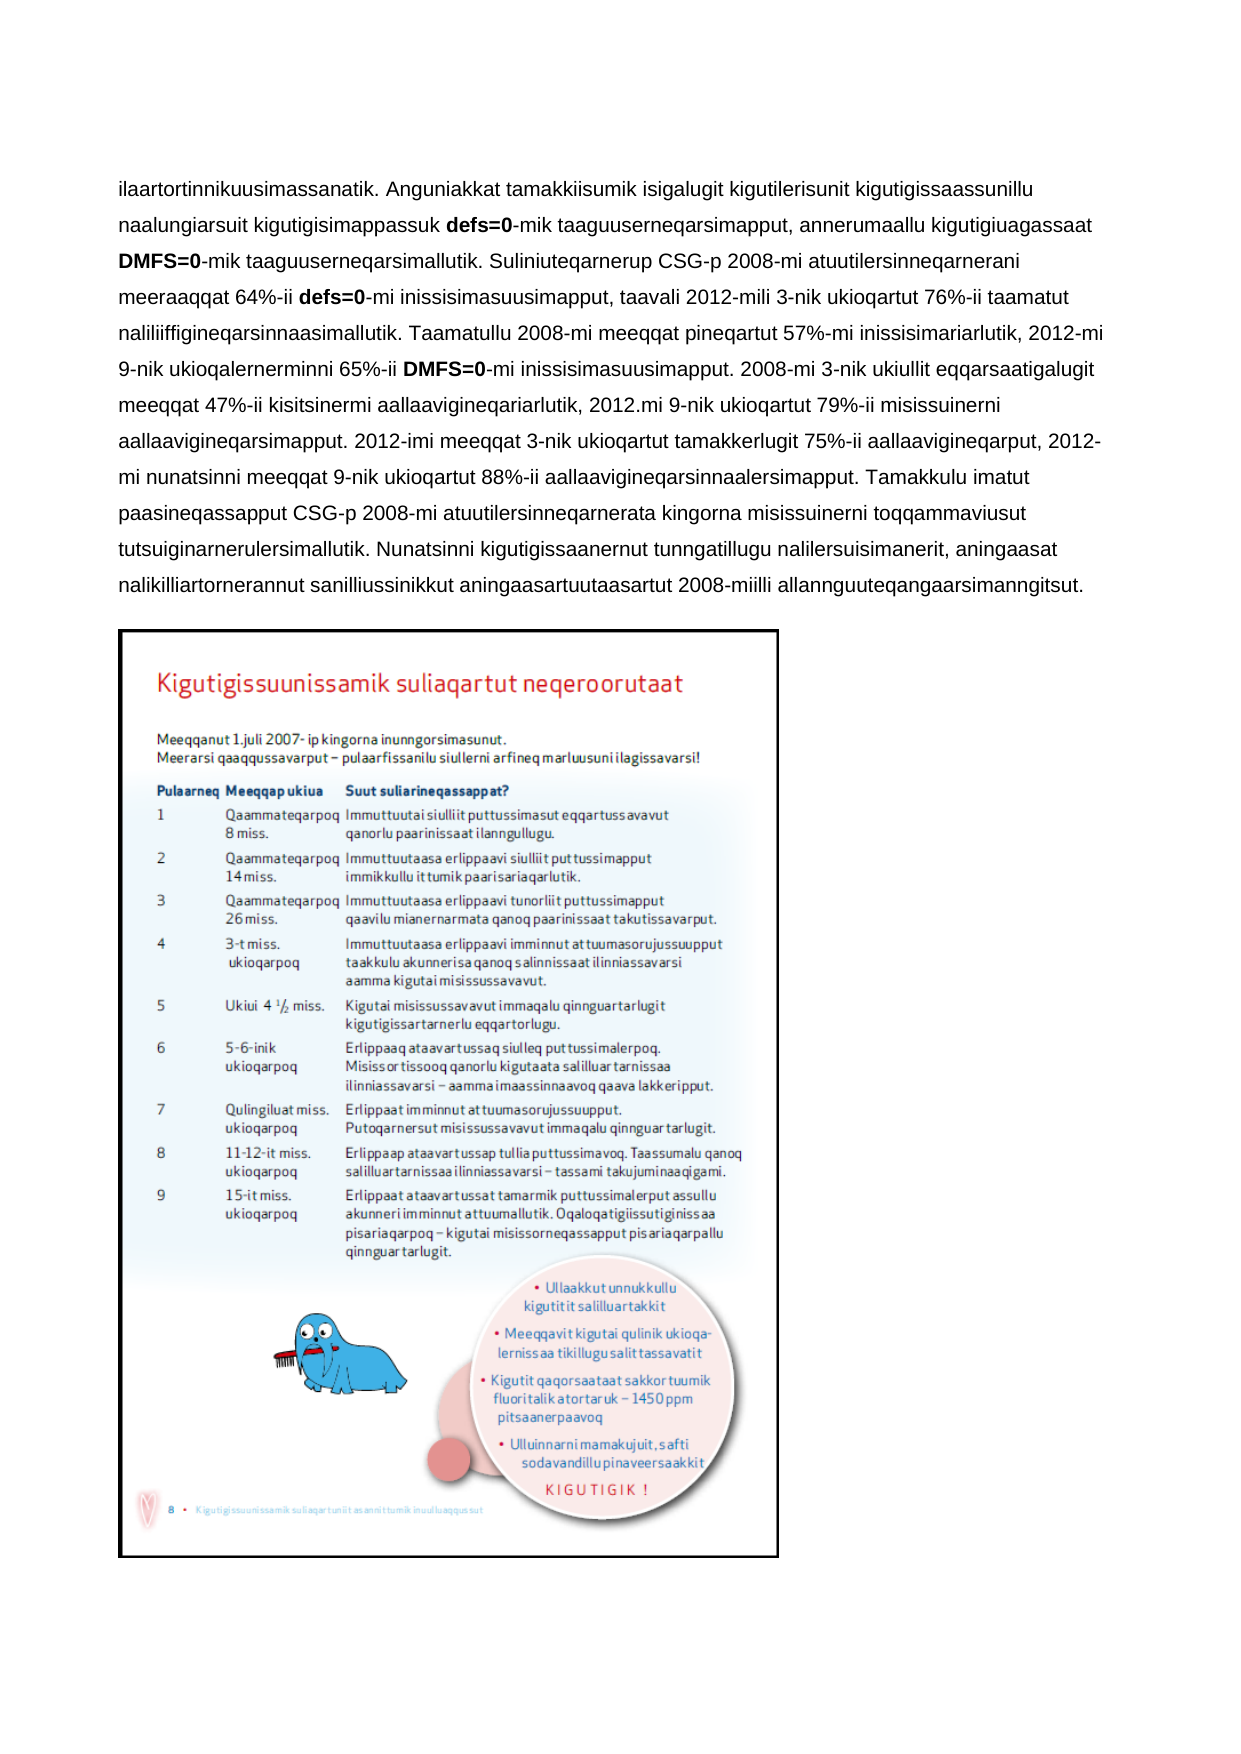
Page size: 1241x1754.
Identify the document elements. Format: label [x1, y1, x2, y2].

text [118, 177, 1122, 596]
